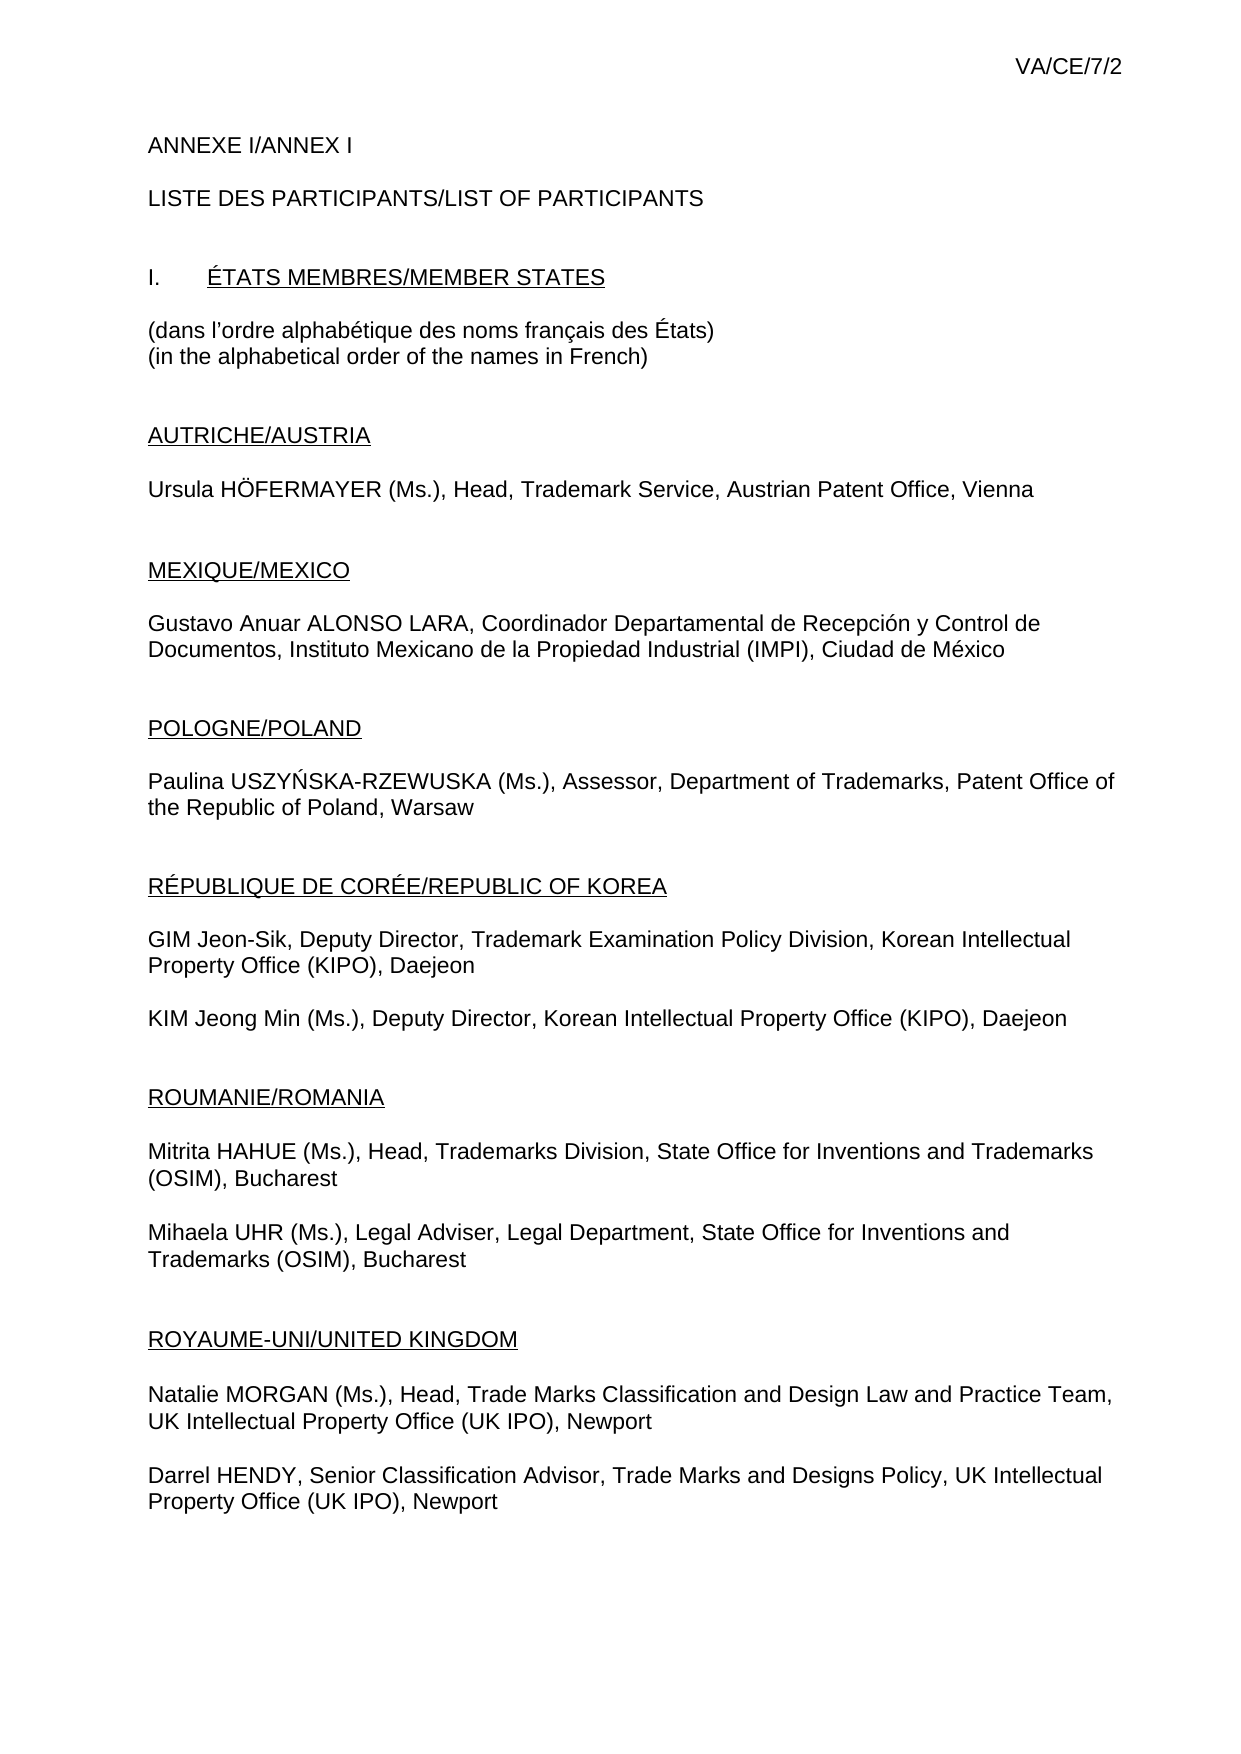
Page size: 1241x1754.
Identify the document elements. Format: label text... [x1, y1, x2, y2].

text GIM Jeon-Sik, Deputy Director, Trademark Examination Policy Division, Korean Intellectual Property Office (KIPO), Daejeon [148, 926, 1122, 978]
text I. ÉTATS MEMBRES/MEMBER STATES [148, 264, 1122, 290]
text ROYAUME-UNI/UNITED KINGDOM [148, 1326, 1122, 1353]
text (in the alphabetical order of the names in French) [148, 343, 1122, 369]
text Paulina USZYŃSKA-RZEWUSKA (Ms.), Assessor, Department of Trademarks, Patent Office of the Republic of Poland, Warsaw [148, 768, 1122, 820]
text KIM Jeong Min (Ms.), Deputy Director, Korean Intellectual Property Office (KIPO), Daejeon [148, 1005, 1122, 1031]
text (dans l’ordre alphabétique des noms français des États) [148, 317, 1122, 343]
text MEXIQUE/MEXICO [148, 557, 1122, 583]
text Mitrita HAHUE (Ms.), Head, Trademarks Division, State Office for Inventions and Trademarks (OSIM), Bucharest [148, 1138, 1122, 1192]
text ROUMANIE/ROMANIA [148, 1084, 1122, 1111]
text Natalie MORGAN (Ms.), Head, Trade Marks Classification and Design Law and Practice Team, UK Intellectual Property Office (UK IPO), Newport [148, 1380, 1122, 1434]
text Ursula HÖFERMAYER (Ms.), Head, Trademark Service, Austrian Patent Office, Vienna [148, 476, 1122, 503]
text Darrel HENDY, Senior Classification Advisor, Trade Marks and Designs Policy, UK Intellectual Property Office (UK IPO), Newport [148, 1462, 1122, 1514]
text ANNEXE I/ANNEX I [148, 132, 1122, 158]
text POLOGNE/POLAND [148, 715, 1122, 741]
text AUTRICHE/AUSTRIA [148, 422, 1122, 449]
text RÉPUBLIQUE DE CORÉE/REPUBLIC OF KOREA [148, 873, 1122, 899]
text Gustavo Anuar ALONSO LARA, Coordinador Departamental de Recepción y Control de Documentos, Instituto Mexicano de la Propiedad Industrial (IMPI), Ciudad de México [148, 609, 1122, 662]
text LISTE DES PARTICIPANTS/LIST OF PARTICIPANTS [148, 185, 1122, 211]
text Mihaela UHR (Ms.), Legal Adviser, Legal Department, State Office for Inventions and Trademarks (OSIM), Bucharest [148, 1219, 1122, 1272]
